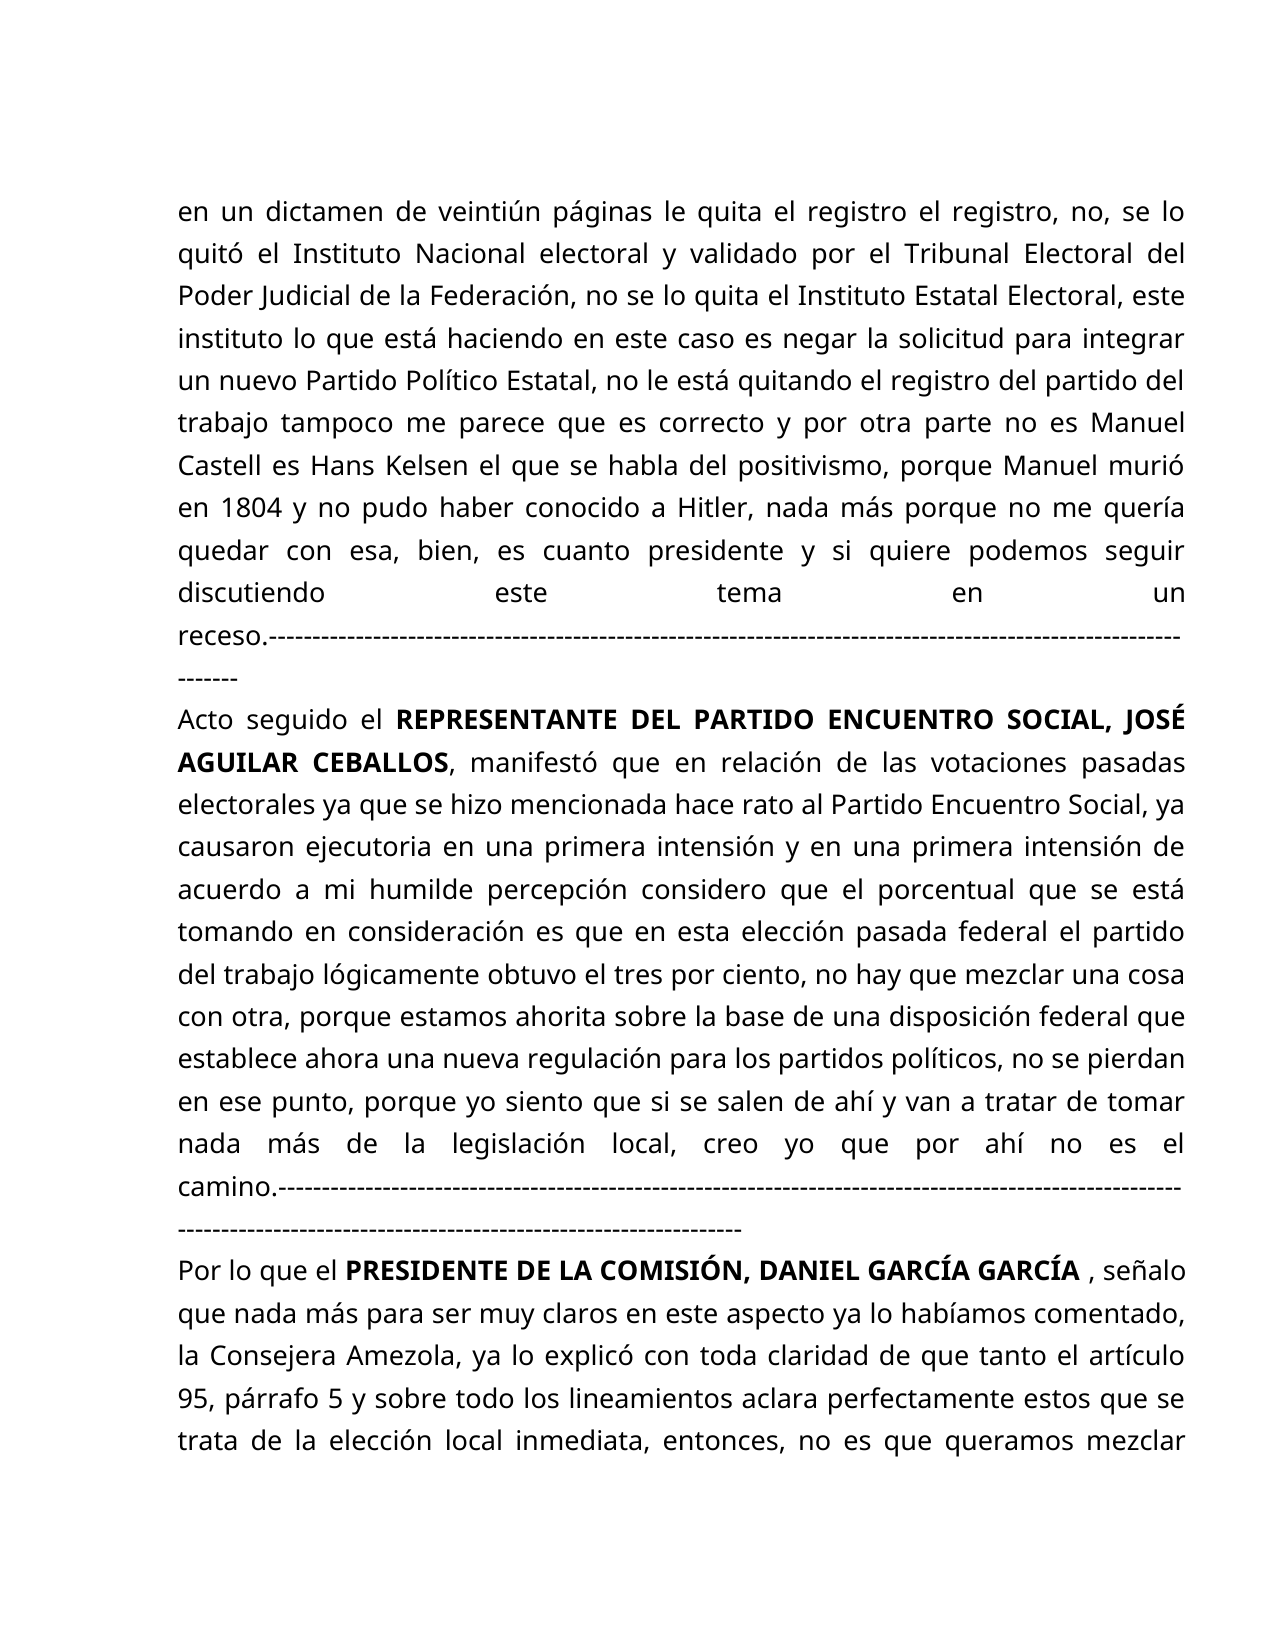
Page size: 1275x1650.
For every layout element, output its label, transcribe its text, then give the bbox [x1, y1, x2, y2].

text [177, 192, 1186, 695]
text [177, 1252, 1186, 1458]
text Acto seguido el REPRESENTANTE DEL PARTIDO ENCUENTRO SOCIAL, JOSÉ AGUILAR CEBALLOS, manifestó que en relación de las votaciones pasadas electorales ya que se hizo mencionada hace rato al Partido Encuentro Social, ya causaron ejecutoria en una primera intensión y en una primera intensión de acuerdo a mi humilde percepción considero que el porcentual que se está tomando en consideración es que en esta elección pasada federal el partido del trabajo lógicamente obtuvo el tres por ciento, no hay que mezclar una cosa con otra, porque estamos ahorita sobre la base de una disposición federal que establece ahora una nueva regulación para los partidos políticos, no se pierdan en ese punto, porque yo siento que si se salen de ahí y van a tratar de tomar nada más de la legislación local, creo yo que por ahí no es el camino.------------------------------------------------------------------------------------------------------------------------------------------------------------------------- [177, 701, 1186, 1246]
